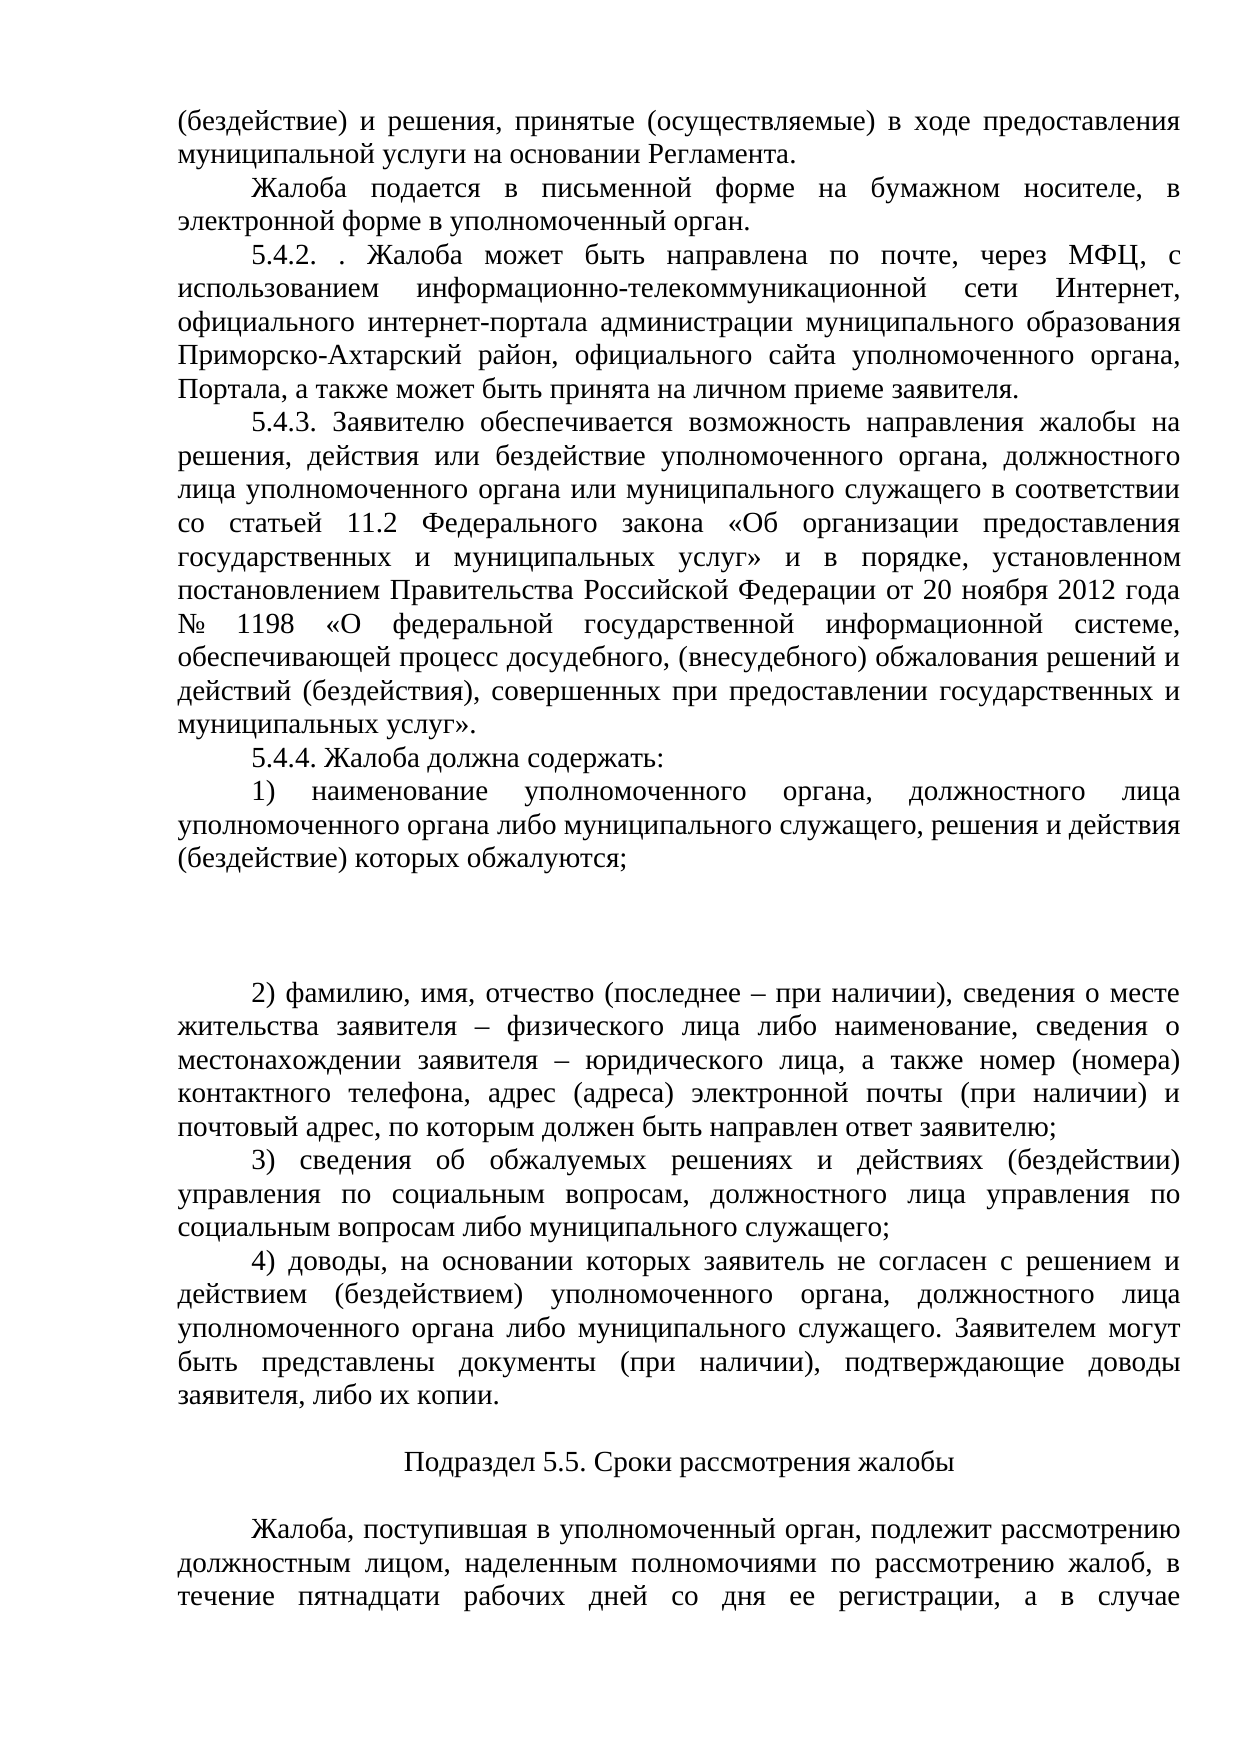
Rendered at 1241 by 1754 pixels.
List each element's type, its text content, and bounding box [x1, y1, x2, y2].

text 1) наименование уполномоченного органа, должностного лица уполномоченного органа либо муниципального служащего, решения и действия (бездействие) которых обжалуются; [177, 773, 1181, 874]
text 5.4.3. Заявителю обеспечивается возможность направления жалобы на решения, действия или бездействие уполномоченного органа, должностного лица уполномоченного органа или муниципального служащего в соответствии со статьей 11.2 Федерального закона «Об организации предоставления государственных и муниципальных услуг» и в порядке, установленном постановлением Правительства Российской Федерации от 20 ноября 2012 года № 1198 «О федеральной государственной информационной системе, обеспечивающей процесс досудебного, (внесудебного) обжалования решений и действий (бездействия), совершенных при предоставлении государственных и муниципальных услуг». [177, 404, 1181, 740]
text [177, 103, 1181, 170]
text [177, 1511, 1181, 1612]
text 2) фамилию, имя, отчество (последнее – при наличии), сведения о месте жительства заявителя – физического лица либо наименование, сведения о местонахождении заявителя – юридического лица, а также номер (номера) контактного телефона, адрес (адреса) электронной почты (при наличии) и почтовый адрес, по которым должен быть направлен ответ заявителю; [177, 975, 1181, 1142]
text Подраздел 5.5. Сроки рассмотрения жалобы [177, 1444, 1181, 1478]
text 3) сведения об обжалуемых решениях и действиях (бездействии) управления по социальным вопросам, должностного лица управления по социальным вопросам либо муниципального служащего; [177, 1142, 1181, 1243]
text 5.4.4. Жалоба должна содержать: [177, 740, 1181, 773]
text 4) доводы, на основании которых заявитель не согласен с решением и действием (бездействием) уполномоченного органа, должностного лица уполномоченного органа либо муниципального служащего. Заявителем могут быть представлены документы (при наличии), подтверждающие доводы заявителя, либо их копии. [177, 1243, 1181, 1411]
text Жалоба подается в письменной форме на бумажном носителе, в электронной форме в уполномоченный орган. [177, 170, 1181, 237]
text 5.4.2. . Жалоба может быть направлена по почте, через МФЦ, с использованием информационно-телекоммуникационной сети Интернет, официального интернет-портала администрации муниципального образования Приморско-Ахтарский район, официального сайта уполномоченного органа, Портала, а также может быть принята на личном приеме заявителя. [177, 237, 1181, 404]
